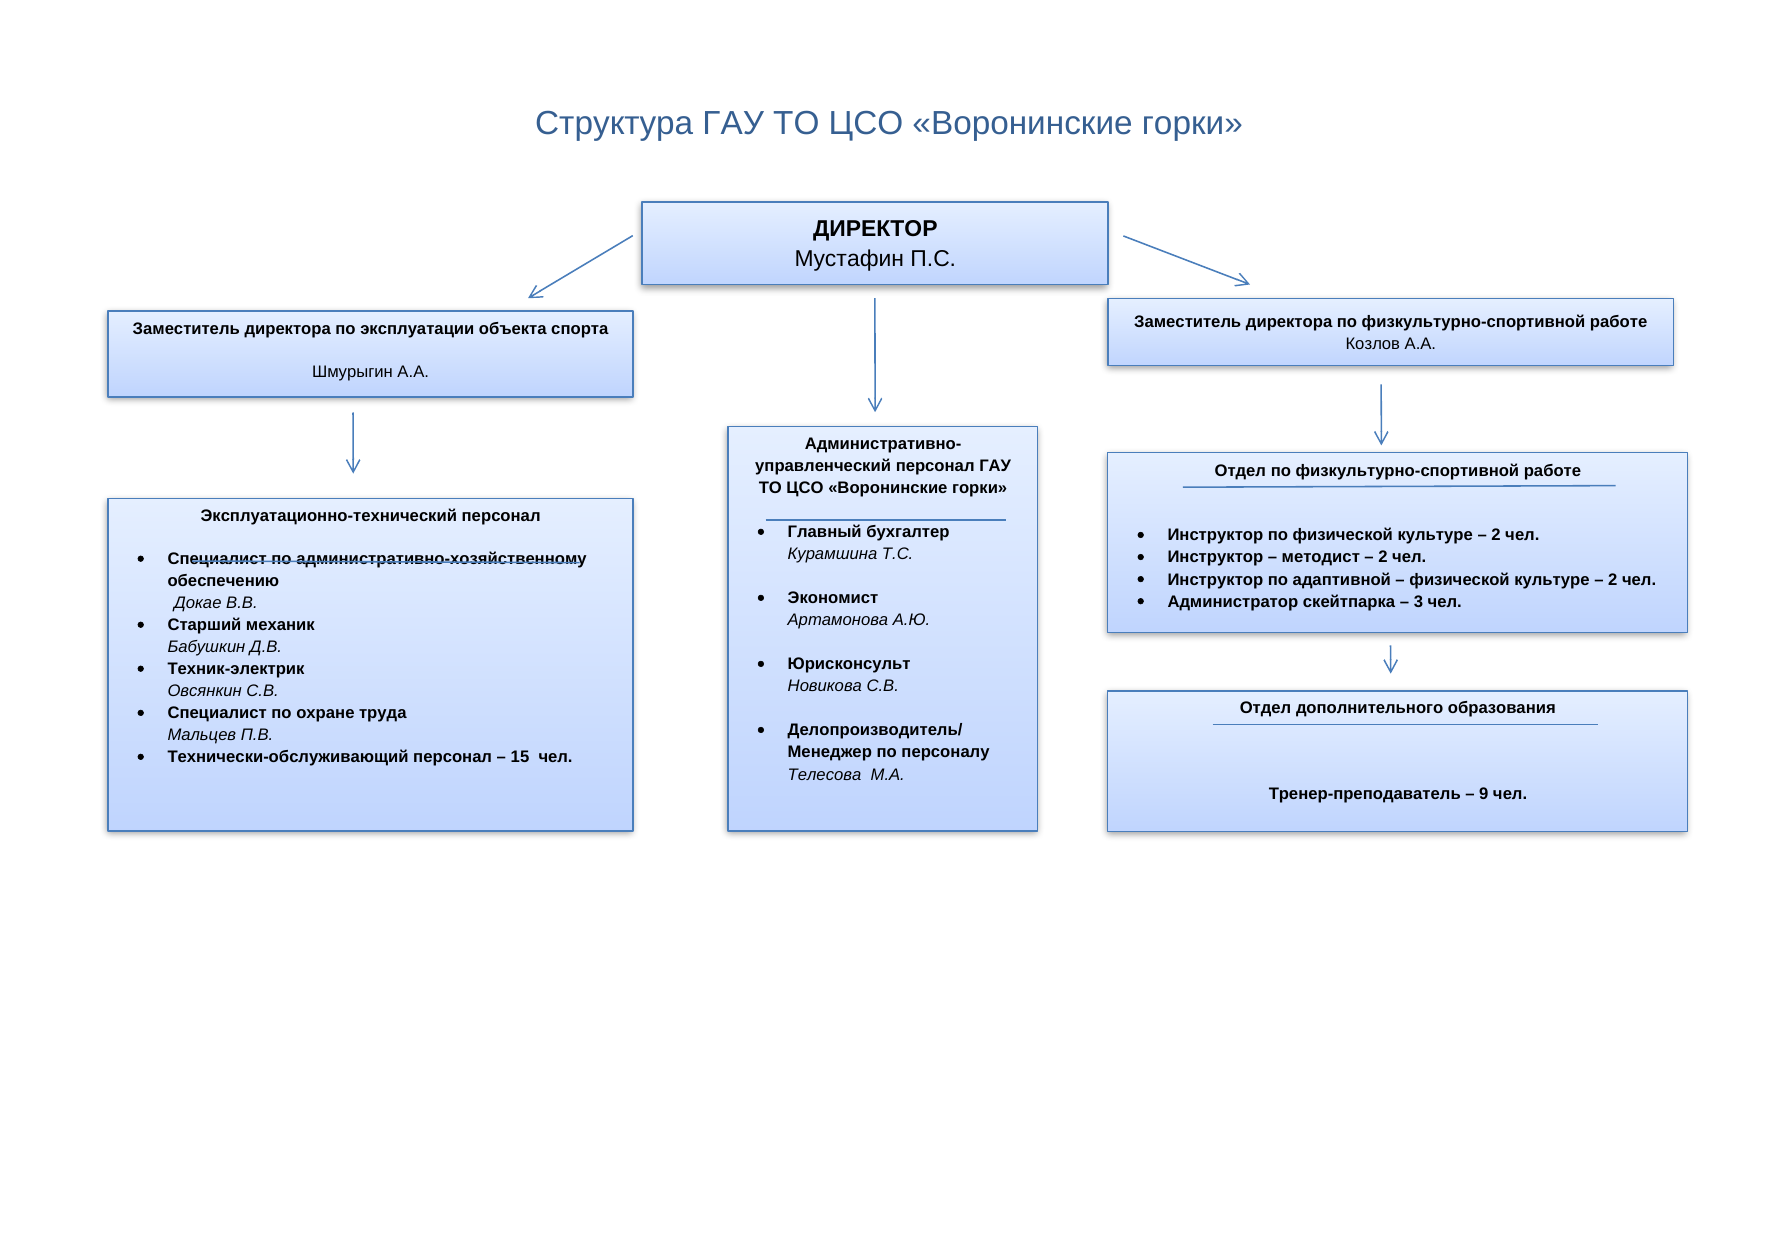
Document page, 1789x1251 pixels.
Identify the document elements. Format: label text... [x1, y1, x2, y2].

text Структура ГАУ ТО ЦСО «Воронинские горки» [59, 103, 1645, 142]
